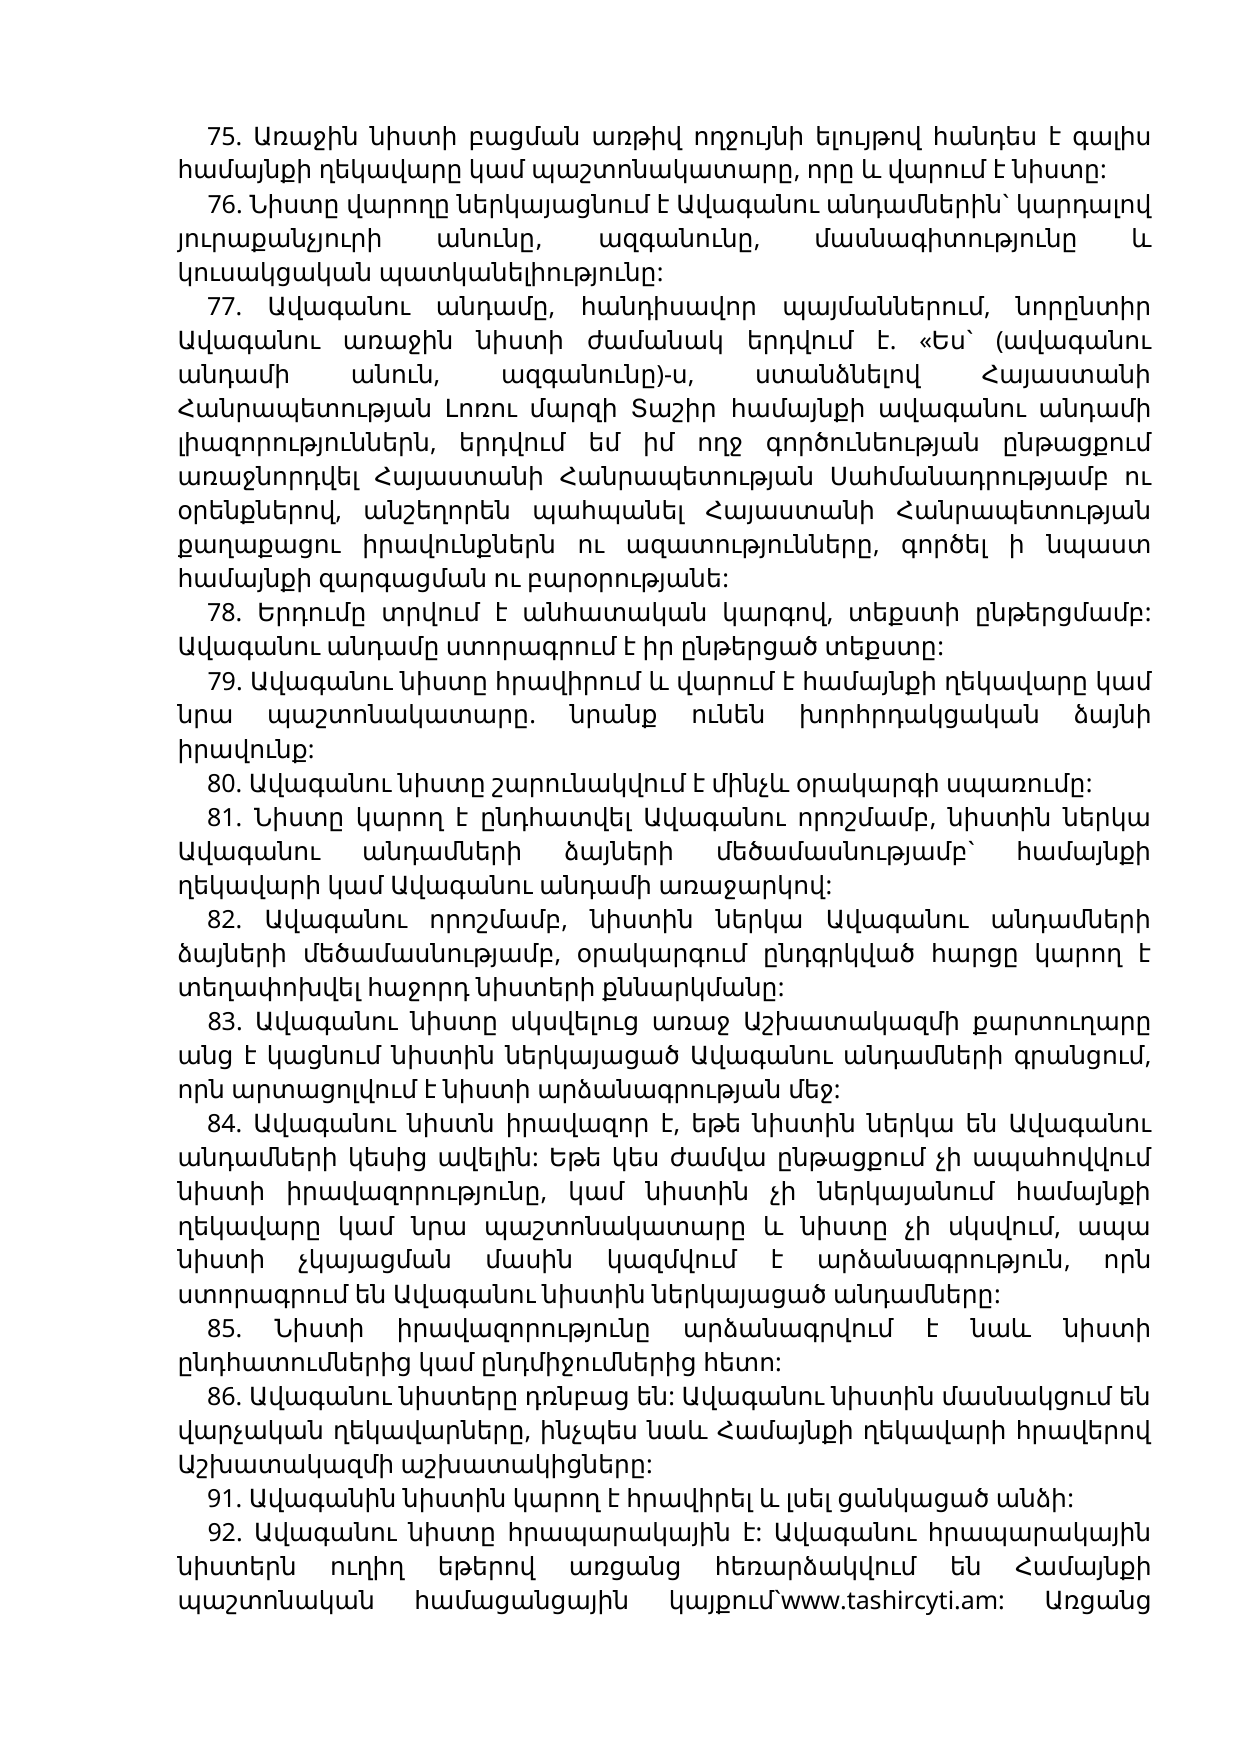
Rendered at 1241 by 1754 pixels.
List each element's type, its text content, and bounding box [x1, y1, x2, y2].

text 86. Ավագանու նիստերը դռնբաց են: Ավագանու նիստին մասնակցում են վարչական ղեկավարները, ինչպես նաև Համայնքի ղեկավարի հրավերով Աշխատակազմի աշխատակիցները: [177, 1378, 1152, 1481]
text 76. Նիստը վարողը ներկայացնում է Ավագանու անդամներին` կարդալով յուրաքանչյուրի անունը, ազգանունը, մասնագիտությունը և կուսակցական պատկանելիությունը: [177, 186, 1152, 288]
text 77. Ավագանու անդամը, հանդիսավոր պայմաններում, նորընտիր Ավագանու առաջին նիստի ժամանակ երդվում է. «Ես` (ավագանու անդամի անուն, ազգանունը)-ս, ստանձնելով Հայաստանի Հանրապետության Լոռու մարզի Տաշիր համայնքի ավագանու անդամի լիազորություններն, երդվում եմ իմ ողջ գործունեության ընթացքում առաջնորդվել Հայաստանի Հանրապետության Սահմանադրությամբ ու օրենքներով, անշեղորեն պահպանել Հայաստանի Հանրապետության քաղաքացու իրավունքներն ու ազատությունները, գործել ի նպաստ համայնքի զարգացման ու բարօրությանե: [177, 288, 1152, 595]
text 81. Նիստը կարող է ընդհատվել Ավագանու որոշմամբ, նիստին ներկա Ավագանու անդամների ձայների մեծամասնությամբ` համայնքի ղեկավարի կամ Ավագանու անդամի առաջարկով: [177, 799, 1152, 902]
text 83. Ավագանու նիստը սկսվելուց առաջ Աշխատակազմի քարտուղարը անց է կացնում նիստին ներկայացած Ավագանու անդամների գրանցում, որն արտացոլվում է նիստի արձանագրության մեջ: [177, 1004, 1152, 1106]
text 79. Ավագանու նիստը հրավիրում և վարում է համայնքի ղեկավարը կամ նրա պաշտոնակատարը. նրանք ունեն խորհրդակցական ձայնի իրավունք: [177, 663, 1152, 765]
text 75. Առաջին նիստի բացման առթիվ ողջույնի ելույթով հանդես է գալիս համայնքի ղեկավարը կամ պաշտոնակատարը, որը և վարում է նիստը: [177, 118, 1152, 186]
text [177, 1515, 1152, 1617]
text 85. Նիստի իրավազորությունը արձանագրվում է նաև նիստի ընդհատումներից կամ ընդմիջումներից հետո: [177, 1310, 1152, 1378]
text 80. Ավագանու նիստը շարունակվում է մինչև օրակարգի սպառումը: [177, 765, 1152, 799]
text 78. Երդումը տրվում է անհատական կարգով, տեքստի ընթերցմամբ: Ավագանու անդամը ստորագրում է իր ընթերցած տեքստը: [177, 595, 1152, 663]
text 84. Ավագանու նիստն իրավազոր է, եթե նիստին ներկա են Ավագանու անդամների կեսից ավելին: Եթե կես ժամվա ընթացքում չի ապահովվում նիստի իրավազորությունը, կամ նիստին չի ներկայանում համայնքի ղեկավարը կամ նրա պաշտոնակատարը և նիստը չի սկսվում, ապա նիստի չկայացման մասին կազմվում է արձանագրություն, որն ստորագրում են Ավագանու նիստին ներկայացած անդամները: [177, 1106, 1152, 1310]
text 91. Ավագանին նիստին կարող է հրավիրել և լսել ցանկացած անձի: [177, 1481, 1152, 1515]
text 82. Ավագանու որոշմամբ, նիստին ներկա Ավագանու անդամների ձայների մեծամասնությամբ, օրակարգում ընդգրկված հարցը կարող է տեղափոխվել հաջորդ նիստերի քննարկմանը: [177, 902, 1152, 1004]
